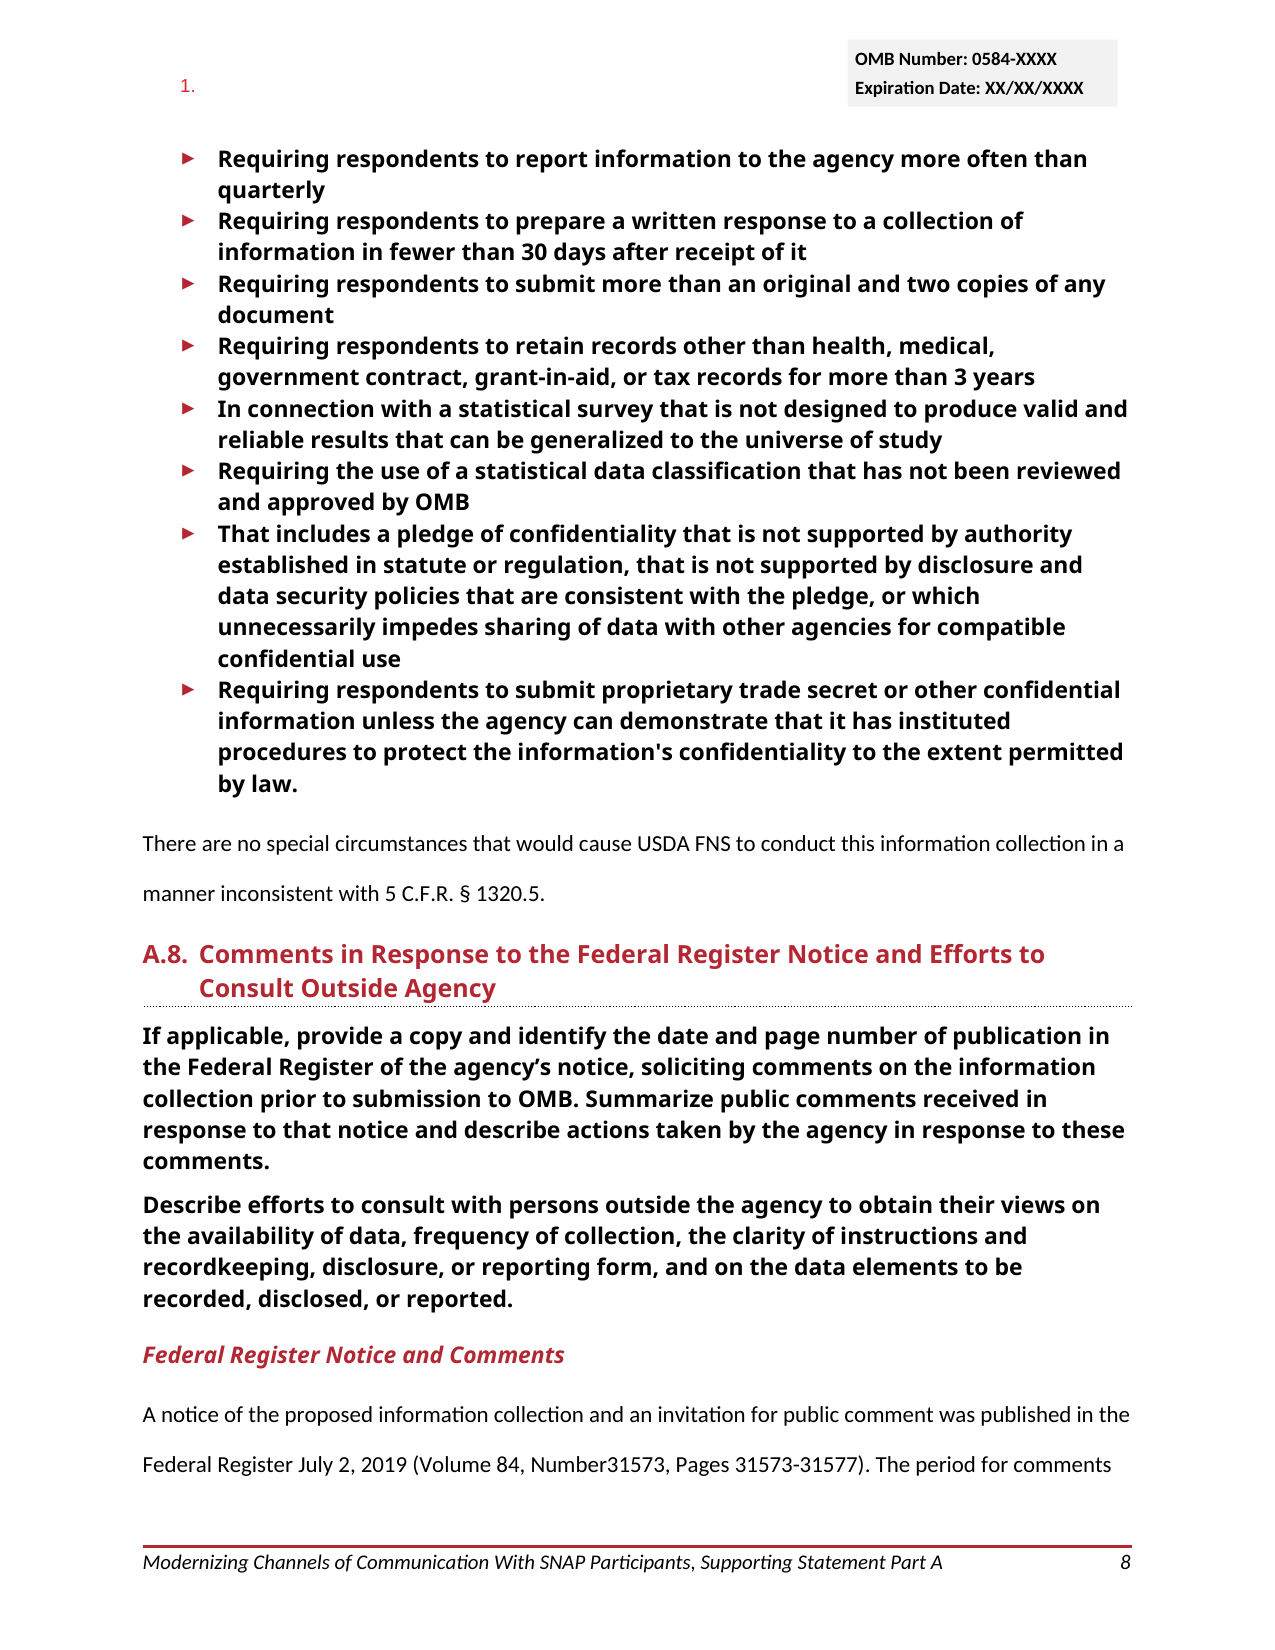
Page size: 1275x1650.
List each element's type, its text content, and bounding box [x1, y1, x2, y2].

list Requiring respondents to submit more than an original and two copies of any document [180, 267, 1132, 330]
text Comments in Response to the Federal Register Notice and Efforts to Consult Outside Agency [142, 936, 1132, 1007]
text If applicable, provide a copy and identify the date and page number of publication in the Federal Register of the agency’s notice, soliciting comments on the information collection prior to submission to OMB. Summarize public comments received in response to that notice and describe actions taken by the agency in response to these comments. [142, 1020, 1132, 1176]
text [142, 1382, 1132, 1482]
list Requiring respondents to submit proprietary trade secret or other confidential information unless the agency can demonstrate that it has instituted procedures to protect the information's confidentiality to the extent permitted by law. [180, 674, 1132, 799]
list That includes a pledge of confidentiality that is not supported by authority established in statute or regulation, that is not supported by disclosure and data security policies that are consistent with the pledge, or which unnecessarily impedes sharing of data with other agencies for compatible confidential use [180, 517, 1132, 674]
subtitle Federal Register Notice and Comments [142, 1339, 1132, 1370]
text Describe efforts to consult with persons outside the agency to obtain their views on the availability of data, frequency of collection, the clarity of instructions and recordkeeping, disclosure, or reporting form, and on the data elements to be recorded, disclosed, or reported. [142, 1189, 1132, 1314]
text There are no special circumstances that would cause USDA FNS to conduct this information collection in a manner inconsistent with 5 C.F.R. § 1320.5. [142, 811, 1132, 911]
list Requiring respondents to prepare a written response to a collection of information in fewer than 30 days after receipt of it [180, 205, 1132, 267]
list Requiring respondents to retain records other than health, medical, government contract, grant-in-aid, or tax records for more than 3 years [180, 330, 1132, 392]
list Requiring respondents to report information to the agency more often than quarterly [180, 142, 1132, 205]
list In connection with a statistical survey that is not designed to produce valid and reliable results that can be generalized to the universe of study [180, 392, 1132, 455]
list Requiring the use of a statistical data classification that has not been reviewed and approved by OMB [180, 455, 1132, 517]
